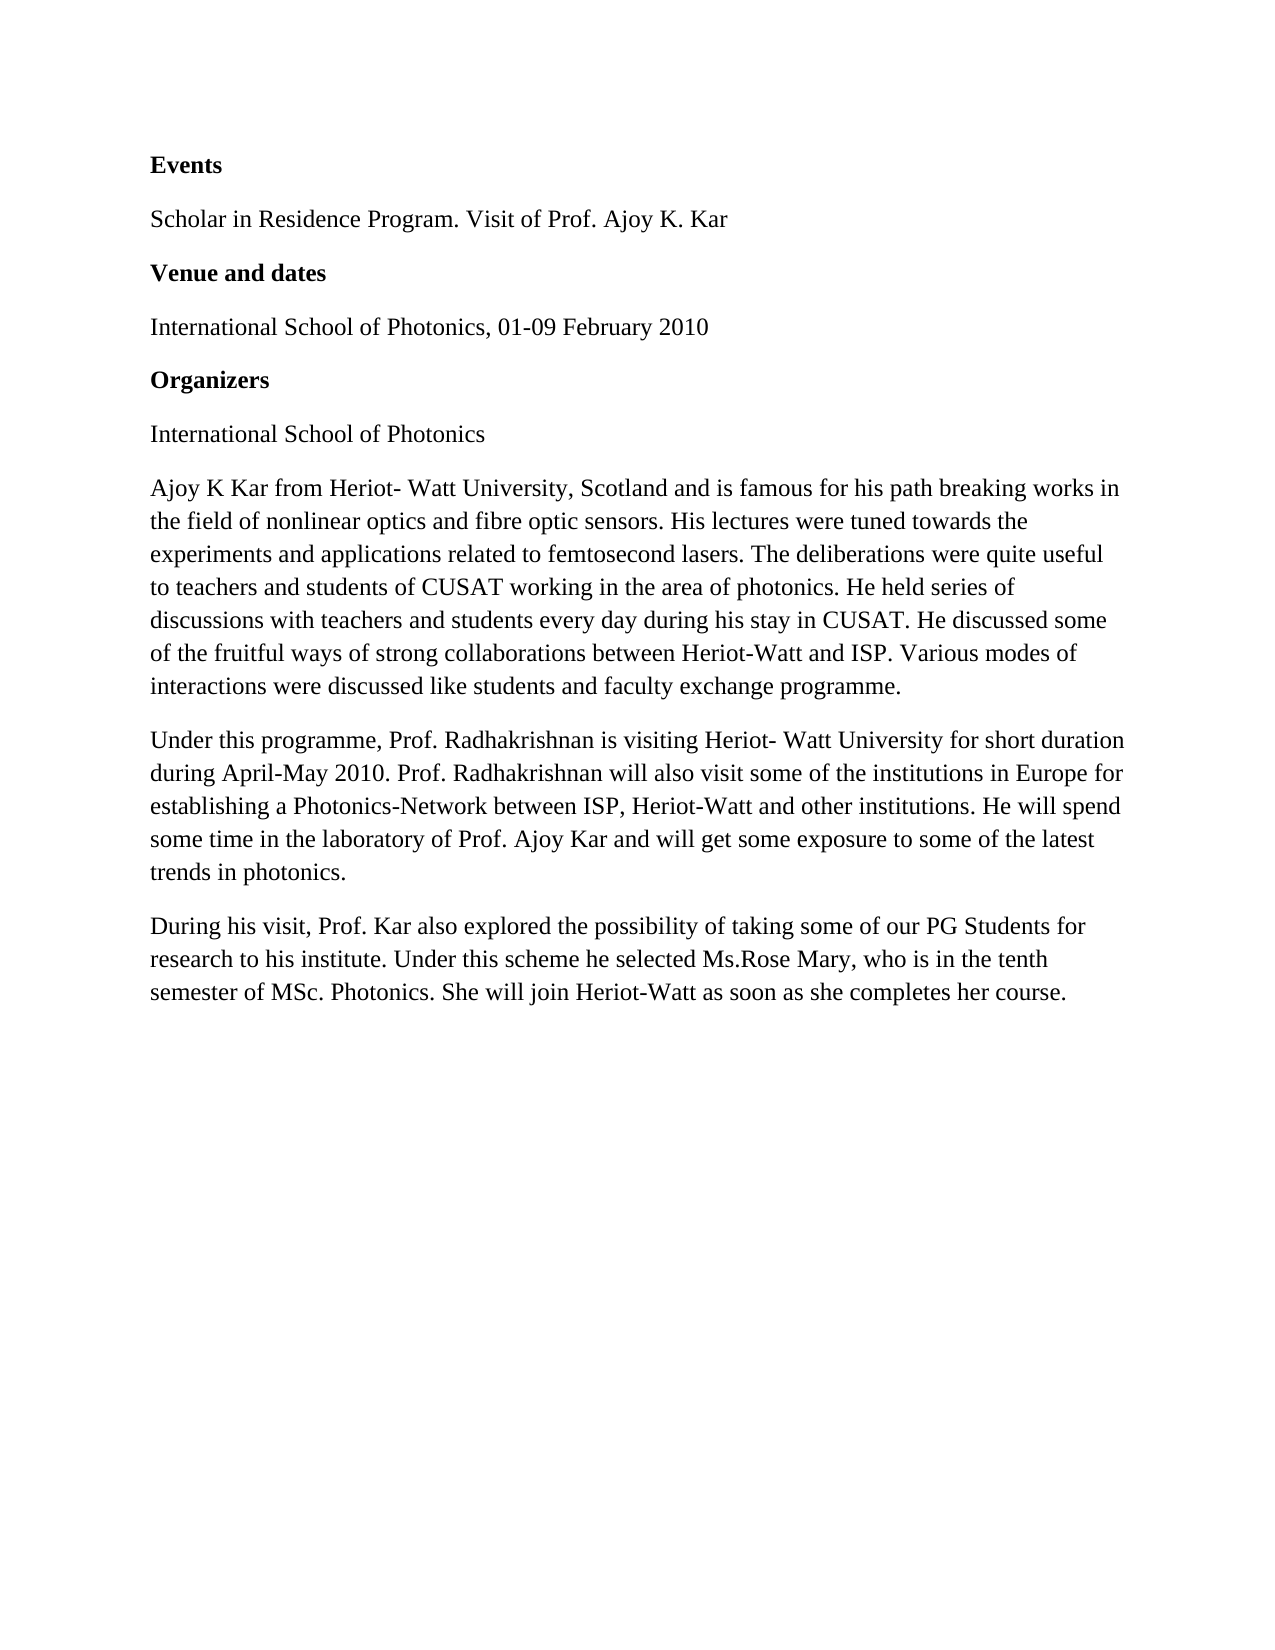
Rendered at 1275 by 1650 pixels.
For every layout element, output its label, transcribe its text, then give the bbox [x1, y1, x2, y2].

text Under this programme, Prof. Radhakrishnan is visiting Heriot- Watt University for short duration during April-May 2010. Prof. Radhakrishnan will also visit some of the institutions in Europe for establishing a Photonics-Network between ISP, Heriot-Watt and other institutions. He will spend some time in the laboratory of Prof. Ajoy Kar and will get some exposure to some of the latest trends in photonics. [150, 725, 1125, 886]
text Ajoy K Kar from Heriot- Watt University, Scotland and is famous for his path breaking works in the field of nonlinear optics and fibre optic sensors. His lectures were tuned towards the experiments and applications related to femtosecond lasers. The deliberations were quite useful to teachers and students of CUSAT working in the area of photonics. He held series of discussions with teachers and students every day during his stay in CUSAT. He discussed some of the fruitful ways of strong collaborations between Heriot-Watt and ISP. Various modes of interactions were discussed like students and faculty exchange programme. [150, 473, 1125, 700]
text During his visit, Prof. Kar also explored the possibility of taking some of our PG Students for research to his institute. Under this scheme he selected Ms.Rose Mary, who is in the tenth semester of MSc. Photonics. She will join Heriot-Watt as soon as she completes her course. [150, 911, 1125, 1006]
text Venue and dates [150, 258, 1125, 286]
text International School of Photonics [150, 419, 1125, 448]
text International School of Photonics, 01-09 February 2010 [150, 312, 1125, 340]
text Organizers [150, 365, 1125, 394]
text Scholar in Residence Program. Visit of Prof. Ajoy K. Kar [150, 204, 1125, 233]
text Events [150, 150, 1125, 179]
